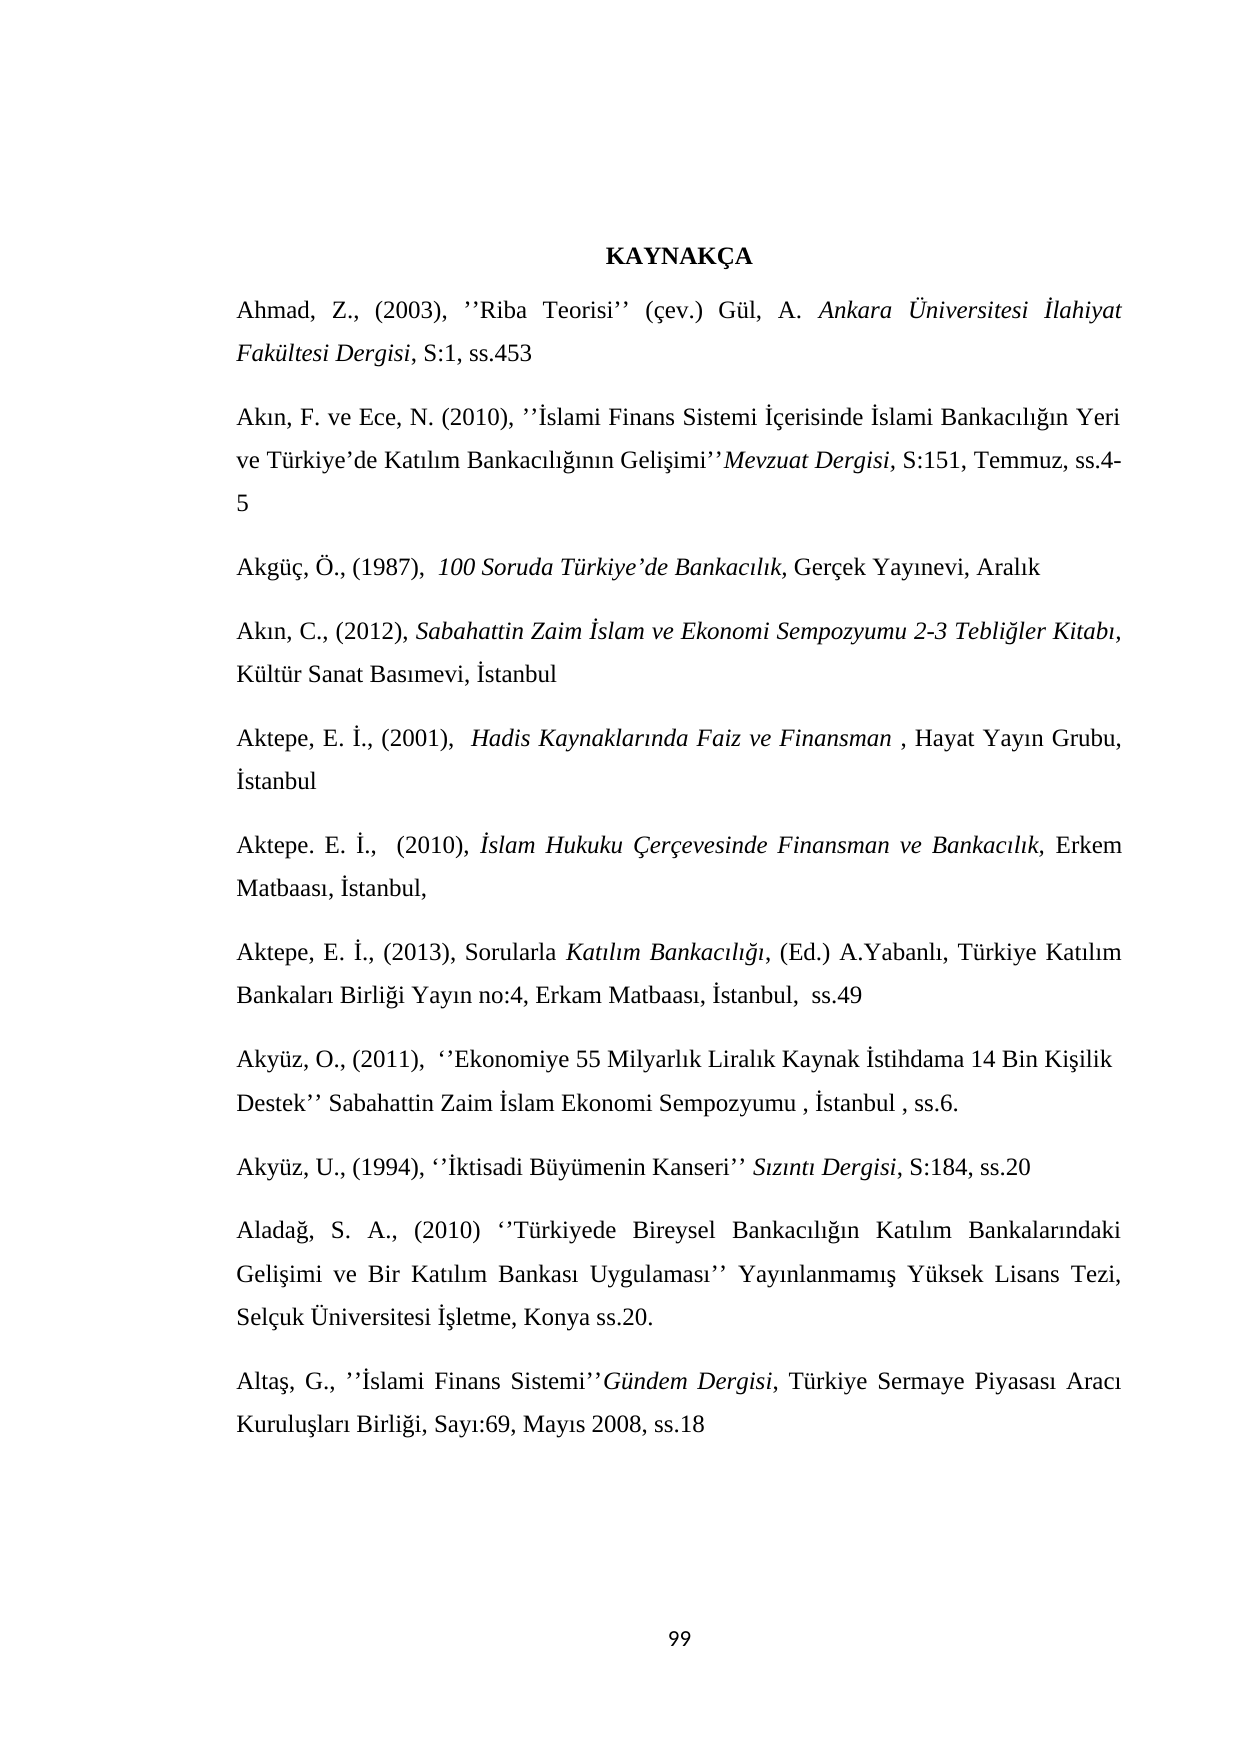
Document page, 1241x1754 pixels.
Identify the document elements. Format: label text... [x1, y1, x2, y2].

text Aktepe, E. İ., (2001), Hadis Kaynaklarında Faiz ve Finansman , Hayat Yayın Grubu, İstanbul [236, 723, 1122, 795]
text Aktepe, E. İ., (2013), Sorularla Katılım Bankacılığı, (Ed.) A.Yabanlı, Türkiye Katılım Bankaları Birliği Yayın no:4, Erkam Matbaası, İstanbul, ss.49 [236, 937, 1122, 1009]
text Altaş, G., ’’İslami Finans Sistemi’’Gündem Dergisi, Türkiye Sermaye Piyasası Aracı Kuruluşları Birliği, Sayı:69, Mayıs 2008, ss.18 [236, 1366, 1122, 1438]
text Ahmad, Z., (2003), ’’Riba Teorisi’’ (çev.) Gül, A. Ankara Üniversitesi İlahiyat Fakültesi Dergisi, S:1, ss.453 [236, 295, 1122, 367]
text Aladağ, S. A., (2010) ‘’Türkiyede Bireysel Bankacılığın Katılım Bankalarındaki Gelişimi ve Bir Katılım Bankası Uygulaması’’ Yayınlanmamış Yüksek Lisans Tezi, Selçuk Üniversitesi İşletme, Konya ss.20. [236, 1216, 1122, 1331]
text Akgüç, Ö., (1987), 100 Soruda Türkiye’de Bankacılık, Gerçek Yayınevi, Aralık [236, 552, 1122, 581]
text Akın, F. ve Ece, N. (2010), ’’İslami Finans Sistemi İçerisinde İslami Bankacılığın Yeri ve Türkiye’de Katılım Bankacılığının Gelişimi’’Mevzuat Dergisi, S:151, Temmuz, ss.4-5 [236, 402, 1122, 517]
text Akın, C., (2012), Sabahattin Zaim İslam ve Ekonomi Sempozyumu 2-3 Tebliğler Kitabı, Kültür Sanat Basımevi, İstanbul [236, 616, 1122, 688]
text Akyüz, O., (2011), ‘’Ekonomiye 55 Milyarlık Liralık Kaynak İstihdama 14 Bin Kişilik Destek’’ Sabahattin Zaim İslam Ekonomi Sempozyumu , İstanbul , ss.6. [236, 1044, 1122, 1116]
text Aktepe. E. İ., (2010), İslam Hukuku Çerçevesinde Finansman ve Bankacılık, Erkem Matbaası, İstanbul, [236, 830, 1122, 902]
text Akyüz, U., (1994), ‘’İktisadi Büyümenin Kanseri’’ Sızıntı Dergisi, S:184, ss.20 [236, 1152, 1122, 1180]
text KAYNAKÇA [236, 241, 1122, 270]
